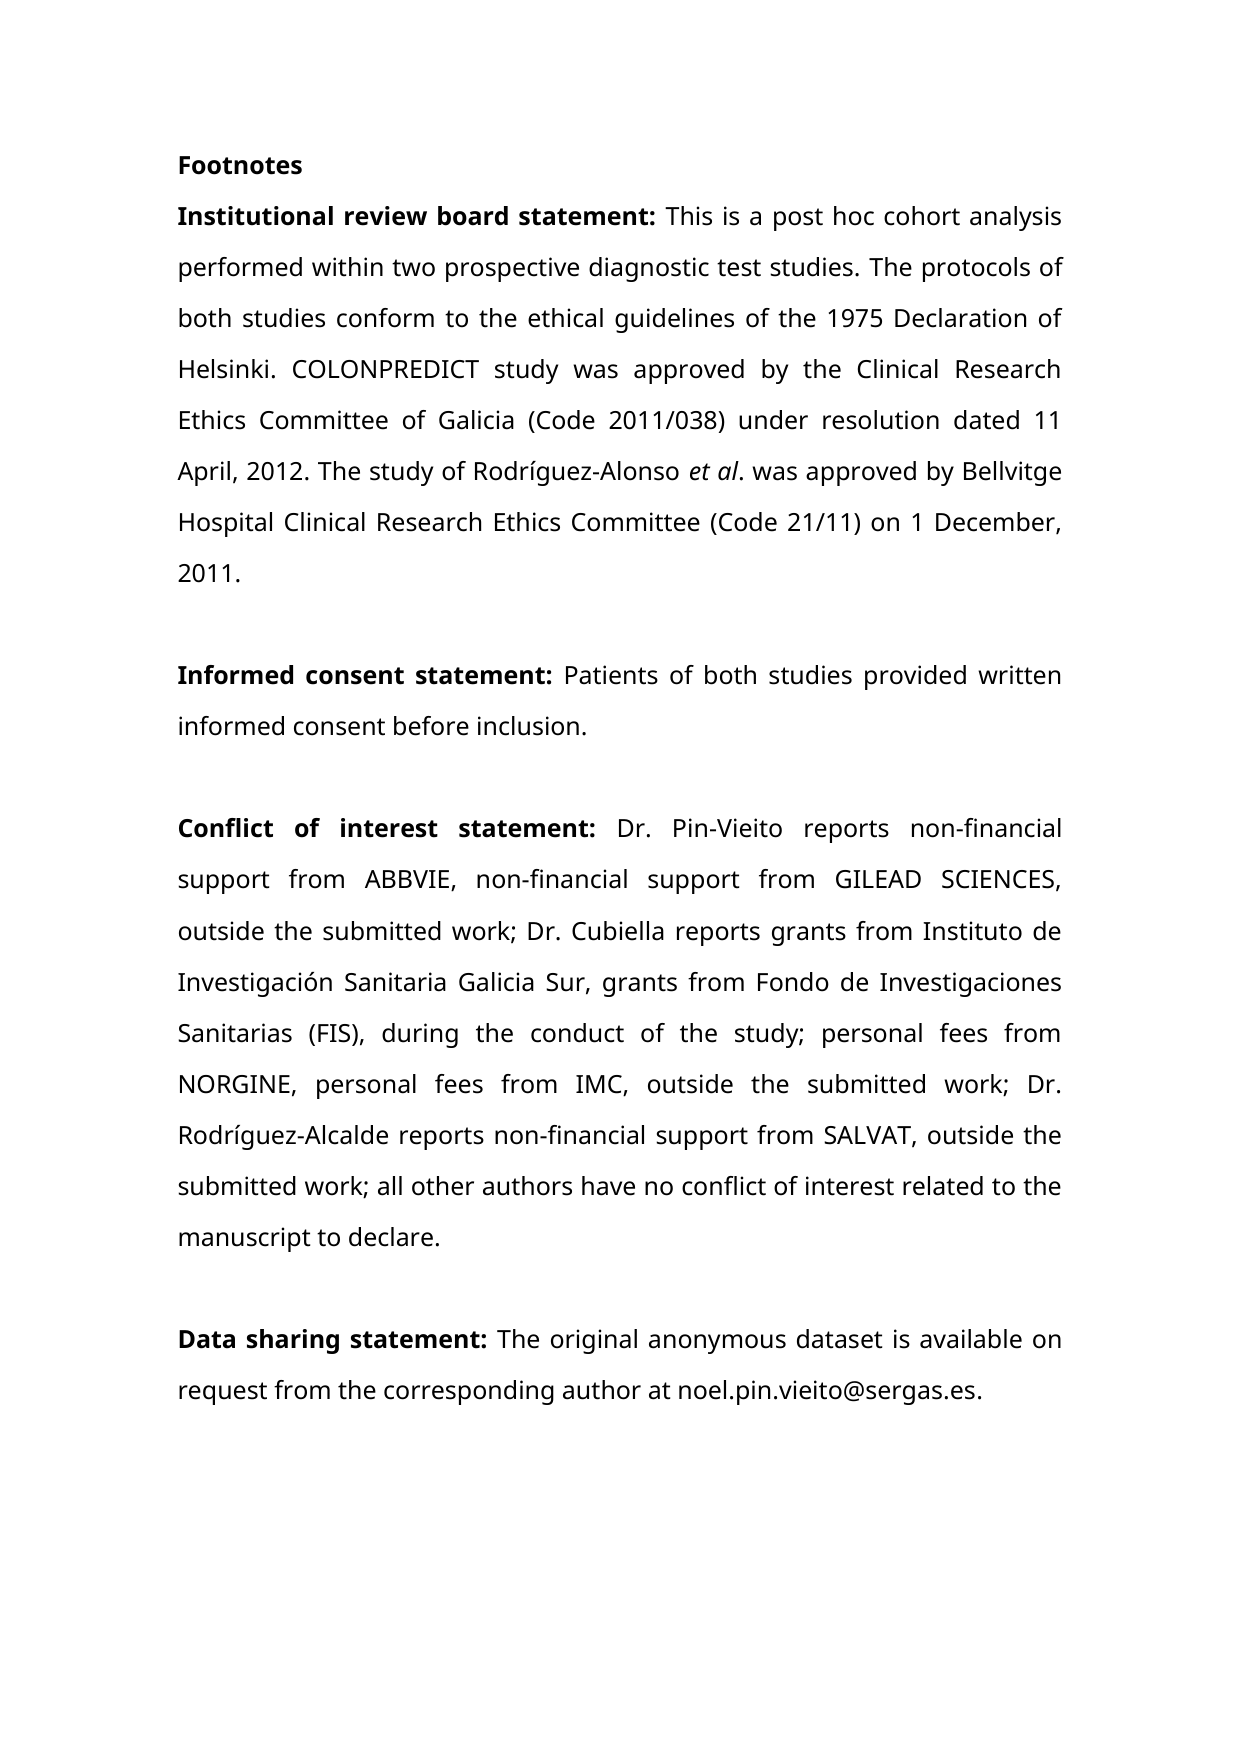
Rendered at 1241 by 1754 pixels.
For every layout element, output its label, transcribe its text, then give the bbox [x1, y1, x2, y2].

text Informed consent statement: Patients of both studies provided written informed consent before inclusion. [177, 658, 1063, 743]
text Conflict of interest statement: Dr. Pin-Vieito reports non-financial support from ABBVIE, non-financial support from GILEAD SCIENCES, outside the submitted work; Dr. Cubiella reports grants from Instituto de Investigación Sanitaria Galicia Sur, grants from Fondo de Investigaciones Sanitarias (FIS), during the conduct of the study; personal fees from NORGINE, personal fees from IMC, outside the submitted work; Dr. Rodríguez-Alcalde reports non-financial support from SALVAT, outside the submitted work; all other authors have no conflict of interest related to the manuscript to declare. [177, 811, 1063, 1253]
text Footnotes [177, 148, 1063, 182]
text Data sharing statement: The original anonymous dataset is available on request from the corresponding author at noel.pin.vieito@sergas.es. [177, 1322, 1063, 1407]
text Institutional review board statement: This is a post hoc cohort analysis performed within two prospective diagnostic test studies. The protocols of both studies conform to the ethical guidelines of the 1975 Declaration of Helsinki. COLONPREDICT study was approved by the Clinical Research Ethics Committee of Galicia (Code 2011/038) under resolution dated 11 April, 2012. The study of Rodríguez-Alonso et al. was approved by Bellvitge Hospital Clinical Research Ethics Committee (Code 21/11) on 1 December, 2011. [177, 199, 1063, 590]
